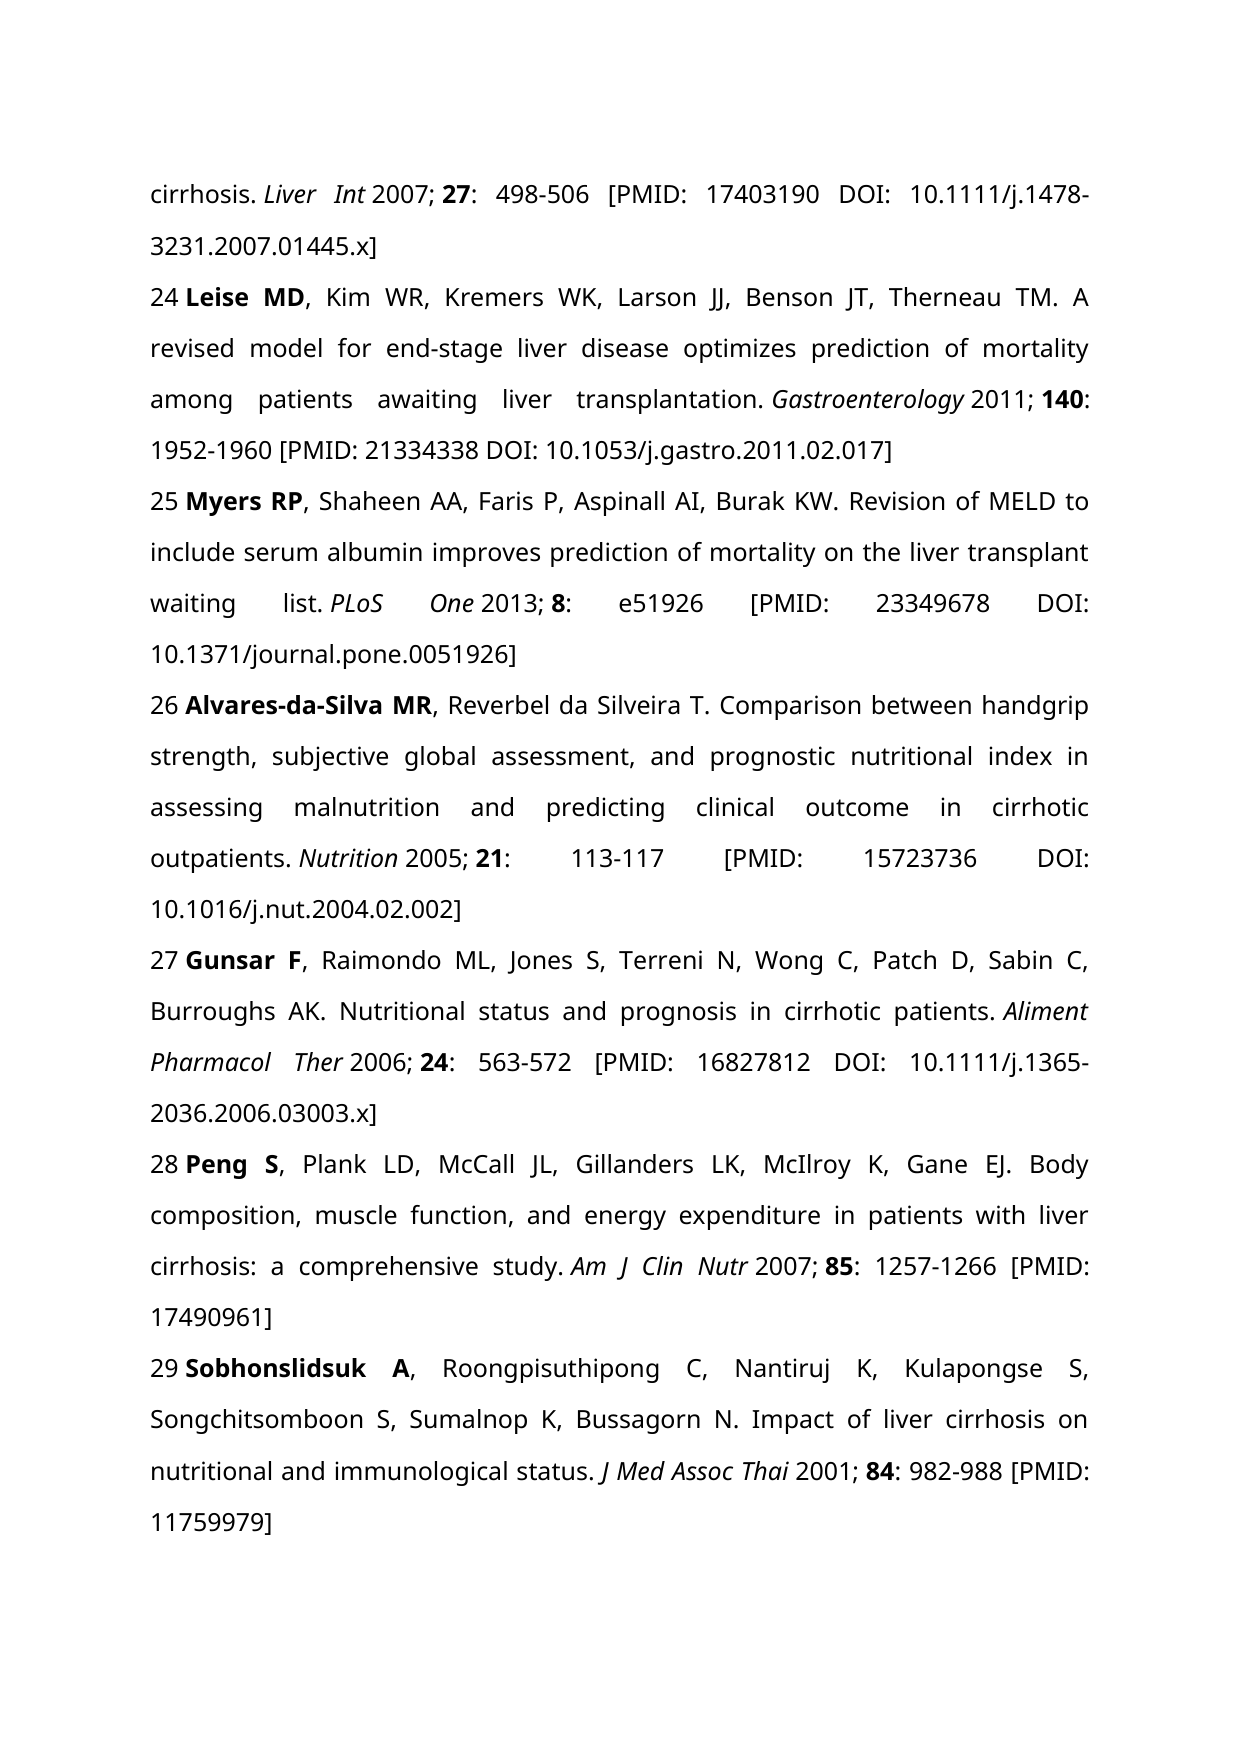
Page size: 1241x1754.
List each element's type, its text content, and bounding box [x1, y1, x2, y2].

text 29 Sobhonslidsuk A, Roongpisuthipong C, Nantiruj K, Kulapongse S, Songchitsomboon S, Sumalnop K, Bussagorn N. Impact of liver cirrhosis on nutritional and immunological status. J Med Assoc Thai 2001; 84: 982-988 [PMID: 11759979] [150, 1351, 1090, 1538]
text 27 Gunsar F, Raimondo ML, Jones S, Terreni N, Wong C, Patch D, Sabin C, Burroughs AK. Nutritional status and prognosis in cirrhotic patients. Aliment Pharmacol Ther 2006; 24: 563-572 [PMID: 16827812 DOI: 10.1111/j.1365-2036.2006.03003.x] [150, 943, 1090, 1130]
text 28 Peng S, Plank LD, McCall JL, Gillanders LK, McIlroy K, Gane EJ. Body composition, muscle function, and energy expenditure in patients with liver cirrhosis: a comprehensive study. Am J Clin Nutr 2007; 85: 1257-1266 [PMID: 17490961] [150, 1147, 1090, 1334]
text 26 Alvares-da-Silva MR, Reverbel da Silveira T. Comparison between handgrip strength, subjective global assessment, and prognostic nutritional index in assessing malnutrition and predicting clinical outcome in cirrhotic outpatients. Nutrition 2005; 21: 113-117 [PMID: 15723736 DOI: 10.1016/j.nut.2004.02.002] [150, 688, 1090, 926]
text 25 Myers RP, Shaheen AA, Faris P, Aspinall AI, Burak KW. Revision of MELD to include serum albumin improves prediction of mortality on the liver transplant waiting list. PLoS One 2013; 8: e51926 [PMID: 23349678 DOI: 10.1371/journal.pone.0051926] [150, 483, 1090, 671]
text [150, 177, 1090, 262]
text 24 Leise MD, Kim WR, Kremers WK, Larson JJ, Benson JT, Therneau TM. A revised model for end-stage liver disease optimizes prediction of mortality among patients awaiting liver transplantation. Gastroenterology 2011; 140: 1952-1960 [PMID: 21334338 DOI: 10.1053/j.gastro.2011.02.017] [150, 279, 1090, 466]
